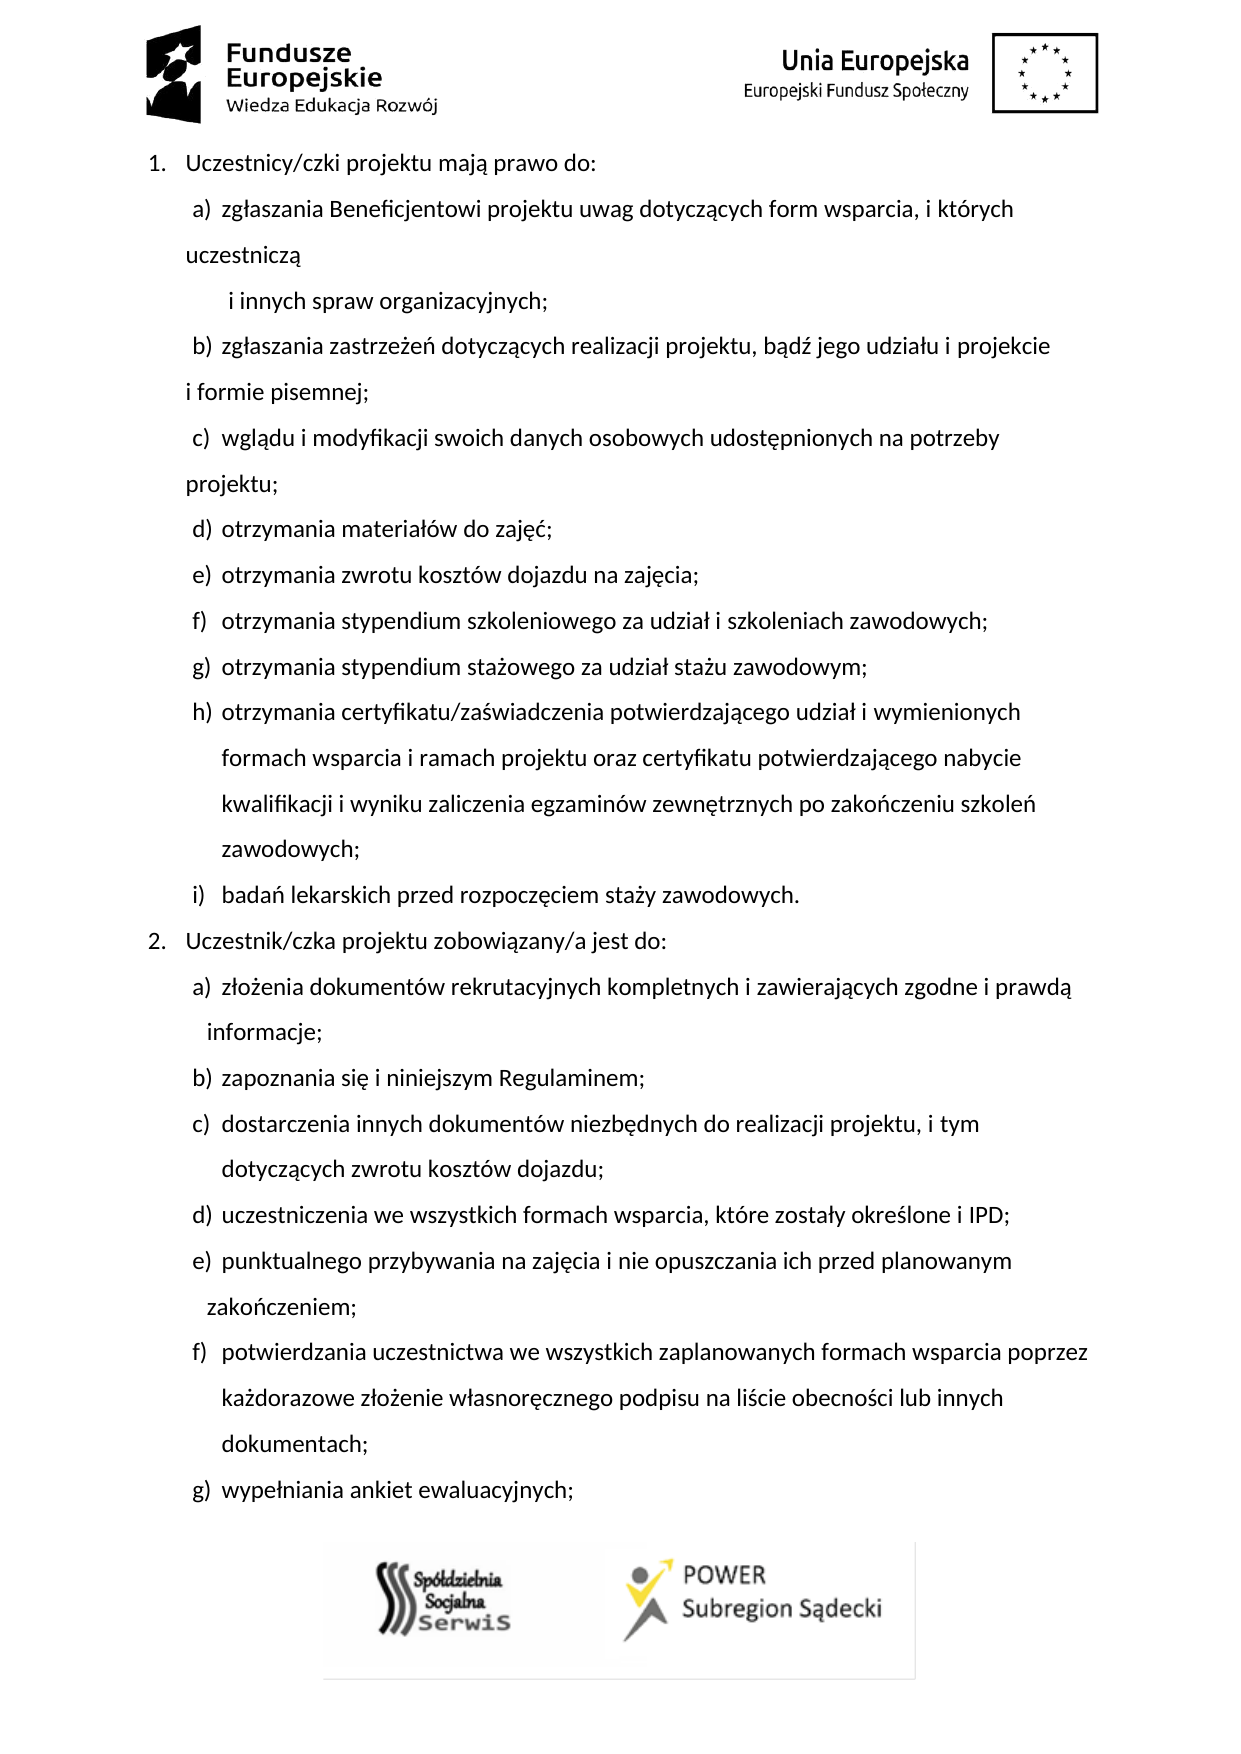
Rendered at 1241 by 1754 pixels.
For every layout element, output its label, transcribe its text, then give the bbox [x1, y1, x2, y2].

text h) otrzymania certyfikatu/zaświadczenia potwierdzającego udział i wymienionych formach wsparcia i ramach projektu oraz certyfikatu potwierdzającego nabycie kwalifikacji i wyniku zaliczenia egzaminów zewnętrznych po zakończeniu szkoleń zawodowych; [192, 696, 1093, 864]
text g) otrzymania stypendium stażowego za udział stażu zawodowym; [185, 651, 1093, 681]
text 2. Uczestnik/czka projektu zobowiązany/a jest do: [148, 925, 1093, 956]
text d) otrzymania materiałów do zajęć; [185, 513, 1093, 544]
text b) zgłaszania zastrzeżeń dotyczących realizacji projektu, bądź jego udziału i projekcie i formie pisemnej; [185, 331, 1093, 407]
text i innych spraw organizacyjnych; [221, 285, 1093, 315]
text b) zapoznania się i niniejszym Regulaminem; [192, 1062, 1093, 1093]
picture [323, 1542, 917, 1681]
text a) złożenia dokumentów rekrutacyjnych kompletnych i zawierających zgodne i prawdą informacje; [192, 971, 1093, 1047]
text c) wglądu i modyfikacji swoich danych osobowych udostępnionych na potrzeby projektu; [185, 422, 1093, 498]
text 1. Uczestnicy/czki projektu mają prawo do: [148, 148, 1093, 178]
text i) badań lekarskich przed rozpoczęciem staży zawodowych. [185, 879, 1093, 910]
text e) punktualnego przybywania na zajęcia i nie opuszczania ich przed planowanym zakończeniem; [192, 1245, 1093, 1321]
text c) dostarczenia innych dokumentów niezbędnych do realizacji projektu, i tym dotyczących zwrotu kosztów dojazdu; [192, 1108, 1093, 1184]
text f) otrzymania stypendium szkoleniowego za udział i szkoleniach zawodowych; [185, 605, 1093, 635]
picture [118, 0, 1122, 149]
text a) zgłaszania Beneficjentowi projektu uwag dotyczących form wsparcia, i których uczestniczą [185, 193, 1093, 269]
text e) otrzymania zwrotu kosztów dojazdu na zajęcia; [185, 559, 1093, 590]
text g) wypełniania ankiet ewaluacyjnych; [192, 1474, 1093, 1504]
text d) uczestniczenia we wszystkich formach wsparcia, które zostały określone i IPD; [192, 1199, 1093, 1230]
text f) potwierdzania uczestnictwa we wszystkich zaplanowanych formach wsparcia poprzez każdorazowe złożenie własnoręcznego podpisu na liście obecności lub innych dokumentach; [192, 1337, 1093, 1458]
